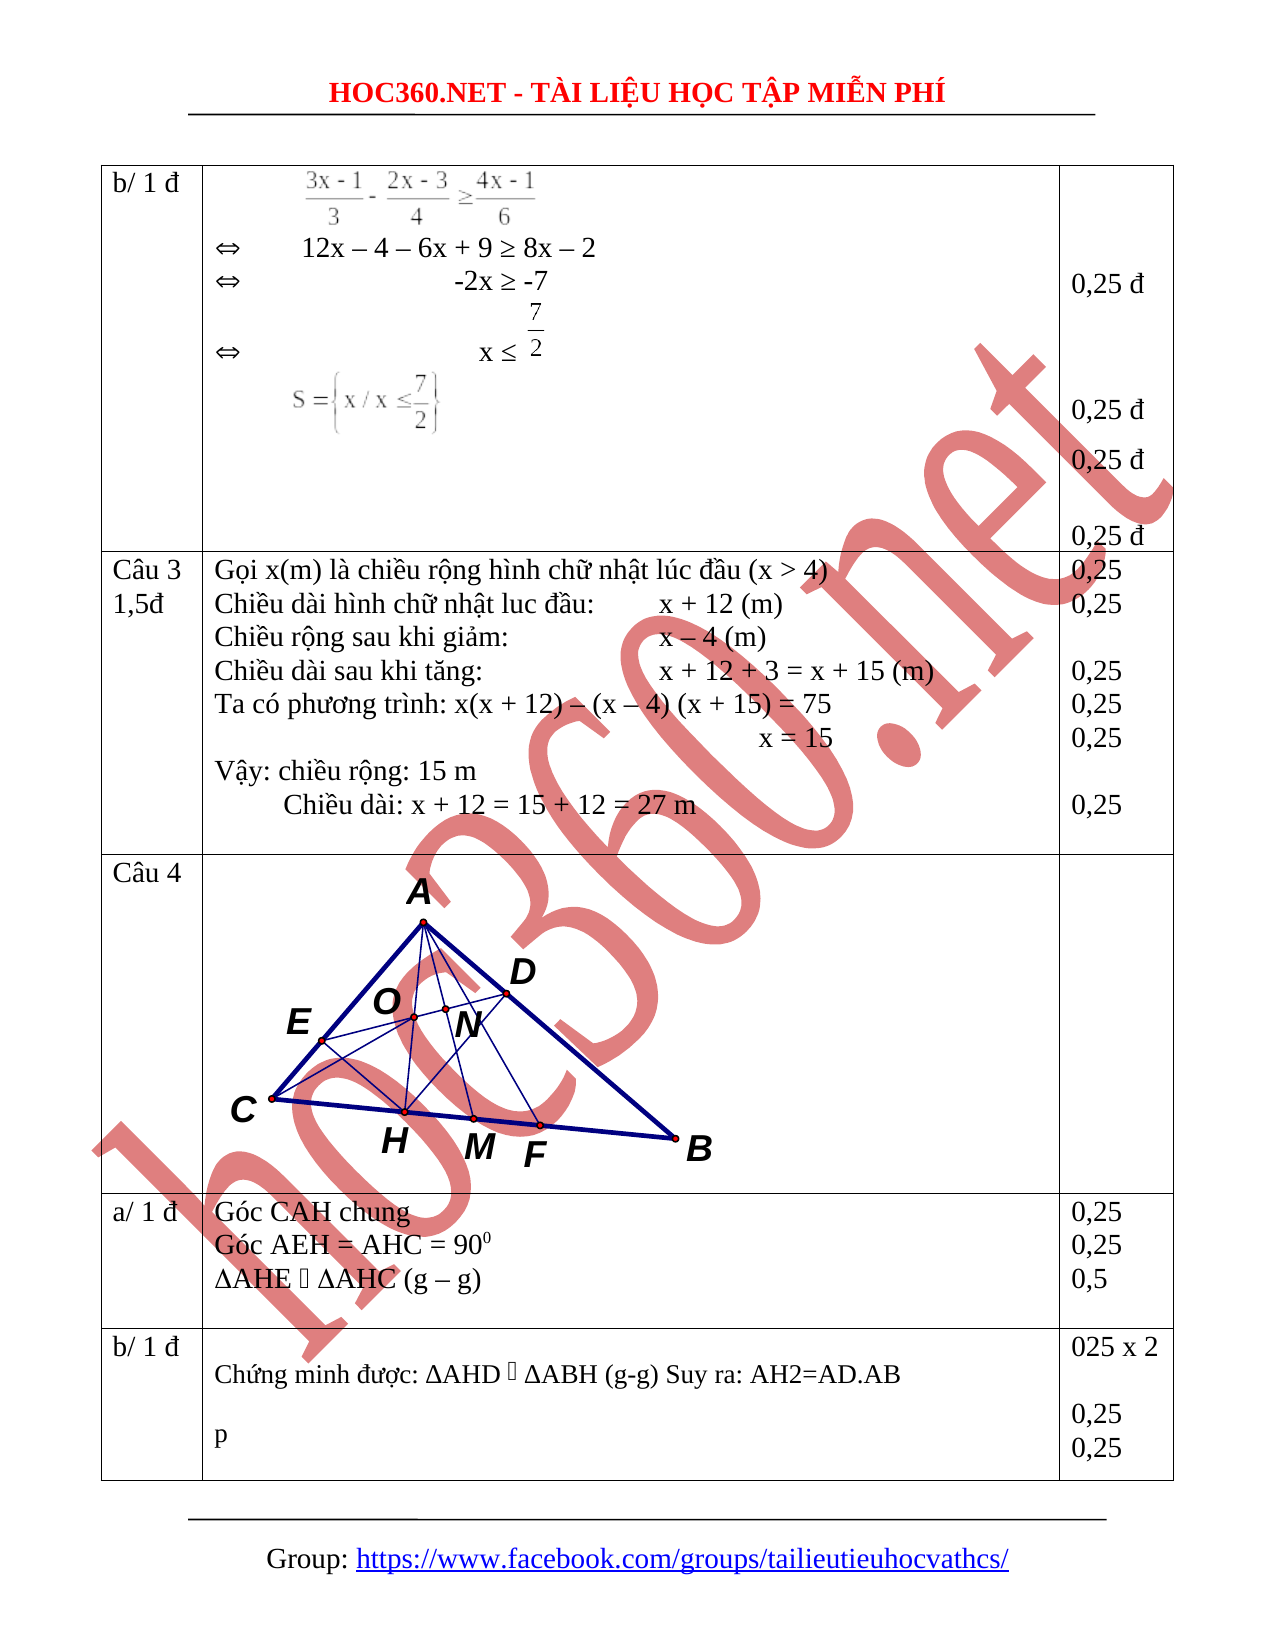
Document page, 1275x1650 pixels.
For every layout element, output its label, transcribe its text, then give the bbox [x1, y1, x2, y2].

table_cell Góc CAH chung Góc AEH = AHC = 900 AHE AHC (g – g) [203, 1194, 1059, 1328]
table_cell a/ 1 đ [102, 1194, 202, 1328]
table_cell 0,25 0,25 0,25 0,25 0,25 0,25 [1060, 552, 1173, 854]
table_cell Câu 4 [102, 855, 202, 1193]
table_cell b/ 1 đ [102, 1329, 202, 1480]
table_cell b/ 1 đ [102, 166, 202, 551]
table_cell Chứng minh được: ∆AHD ∆ABH (g-g) Suy ra: AH2=AD.AB p [203, 1329, 1059, 1480]
table_cell 0,25 0,25 0,5 [1060, 1194, 1173, 1328]
table_cell Gọi x(m) là chiều rộng hình chữ nhật lúc đầu (x > 4) Chiều dài hình chữ nhật luc đầu: x + 12 (m) Chiều rộng sau khi giảm: x – 4 (m) Chiều dài sau khi tăng: x + 12 + 3 = x + 15 (m) Ta có phương trình: x(x + 12) – (x – 4) (x + 15) = 75 x = 15 Vậy: chiều rộng: 15 m Chiều dài: x + 12 = 15 + 12 = 27 m [203, 552, 1059, 854]
table_cell Câu 3 1,5đ [102, 552, 202, 854]
table_cell [1060, 855, 1173, 1193]
table_cell 12x – 4 – 6x + 9 ≥ 8x – 2 -2x ≥ -7 x ≤ [203, 166, 1059, 551]
table_cell 025 x 2 0,25 0,25 [1060, 1329, 1173, 1480]
table_cell [203, 855, 1059, 1193]
table_cell 0,25 đ 0,25 đ 0,25 đ 0,25 đ [1060, 166, 1173, 551]
